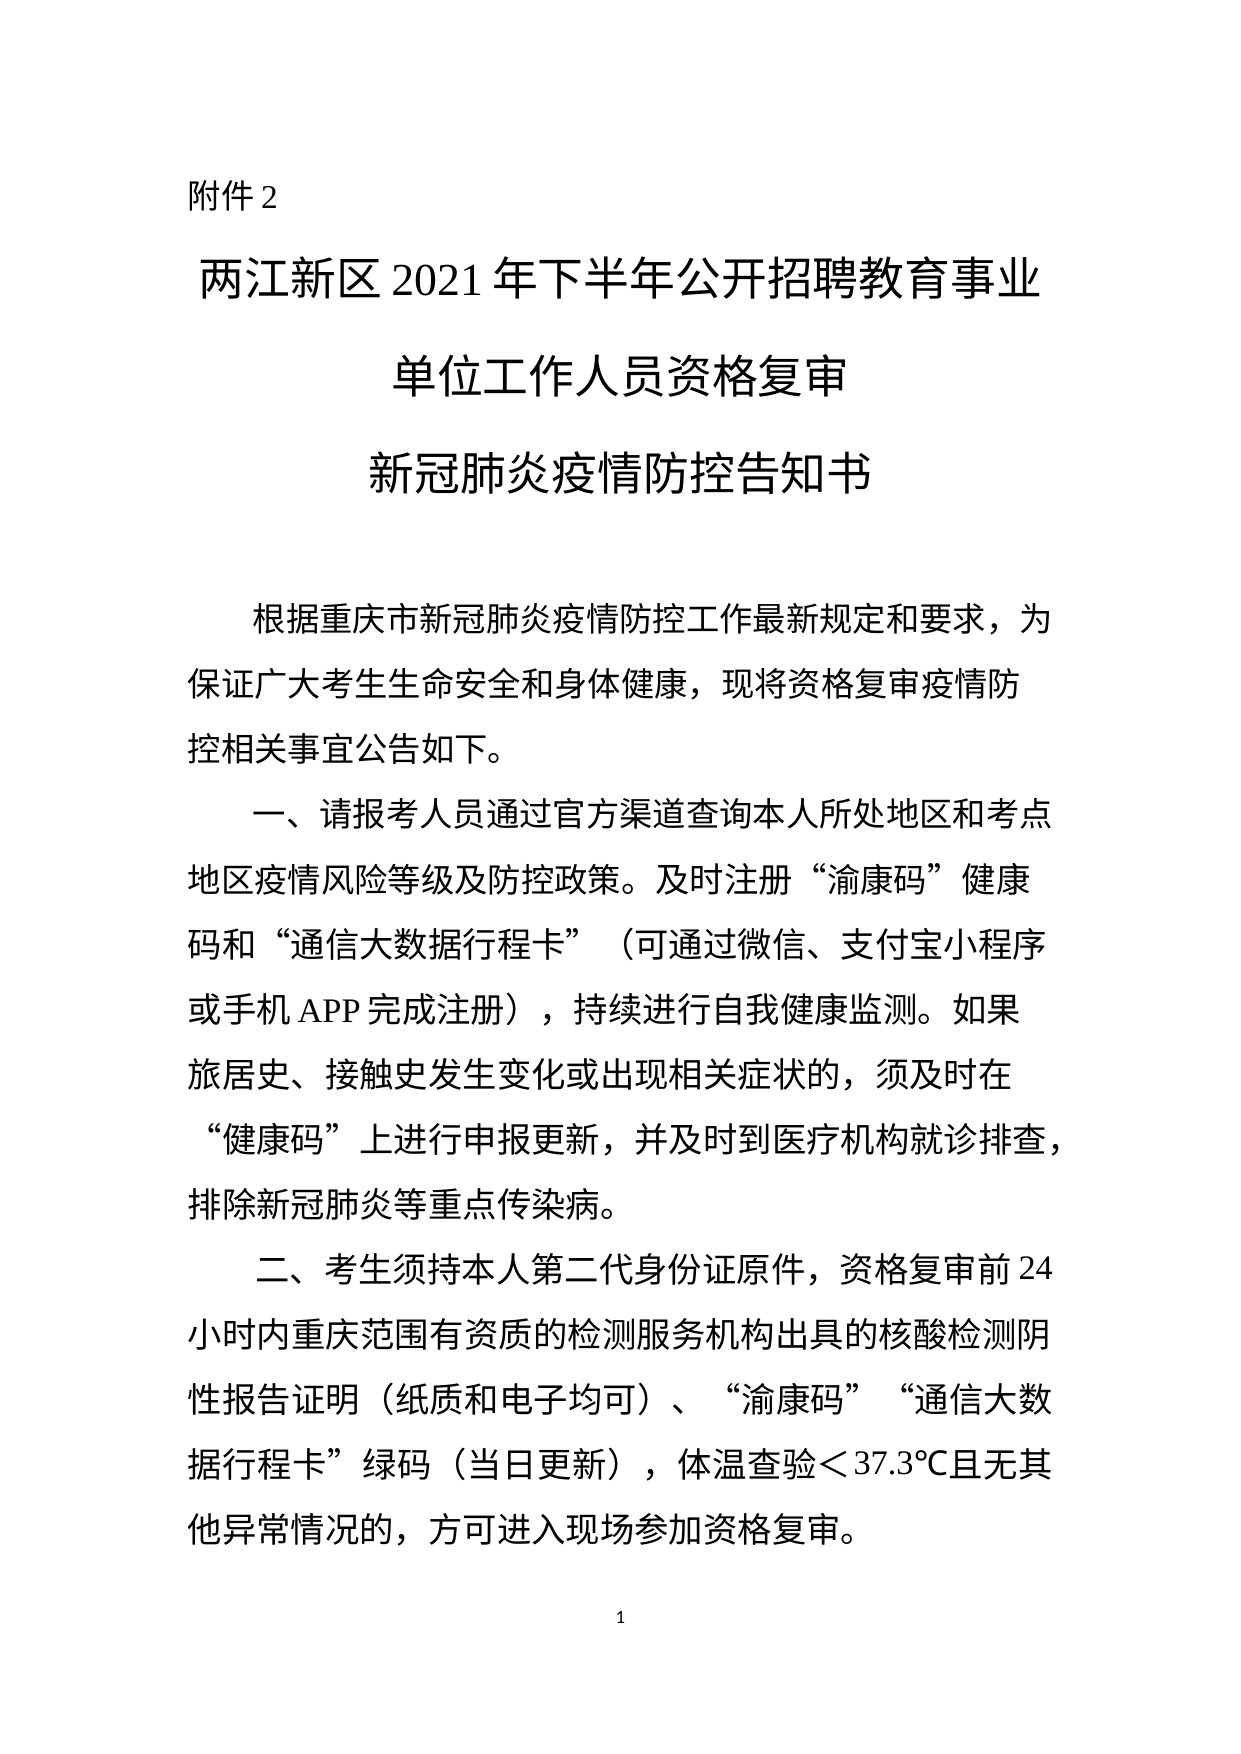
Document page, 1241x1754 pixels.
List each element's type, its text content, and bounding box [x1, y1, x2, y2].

text 新冠肺炎疫情防控告知书 [187, 422, 1053, 519]
text 一、请报考人员通过官方渠道查询本人所处地区和考点地区疫情风险等级及防控政策。及时注册“渝康码”健康码和“通信大数据行程卡”（可通过微信、支付宝小程序或手机APP完成注册），持续进行自我健康监测。如果旅居史、接触史发生变化或出现相关症状的，须及时在“健康码”上进行申报更新，并及时到医疗机构就诊排查，排除新冠肺炎等重点传染病。 [187, 779, 1053, 1234]
text 两江新区2021年下半年公开招聘教育事业单位工作人员资格复审 [187, 227, 1053, 422]
text 根据重庆市新冠肺炎疫情防控工作最新规定和要求，为保证广大考生生命安全和身体健康，现将资格复审疫情防控相关事宜公告如下。 [187, 584, 1053, 779]
text 二、考生须持本人第二代身份证原件，资格复审前24小时内重庆范围有资质的检测服务机构出具的核酸检测阴性报告证明（纸质和电子均可）、“渝康码”“通信大数据行程卡”绿码（当日更新），体温查验＜37.3℃且无其他异常情况的，方可进入现场参加资格复审。 [187, 1234, 1053, 1559]
text 附件2 [187, 162, 1053, 227]
